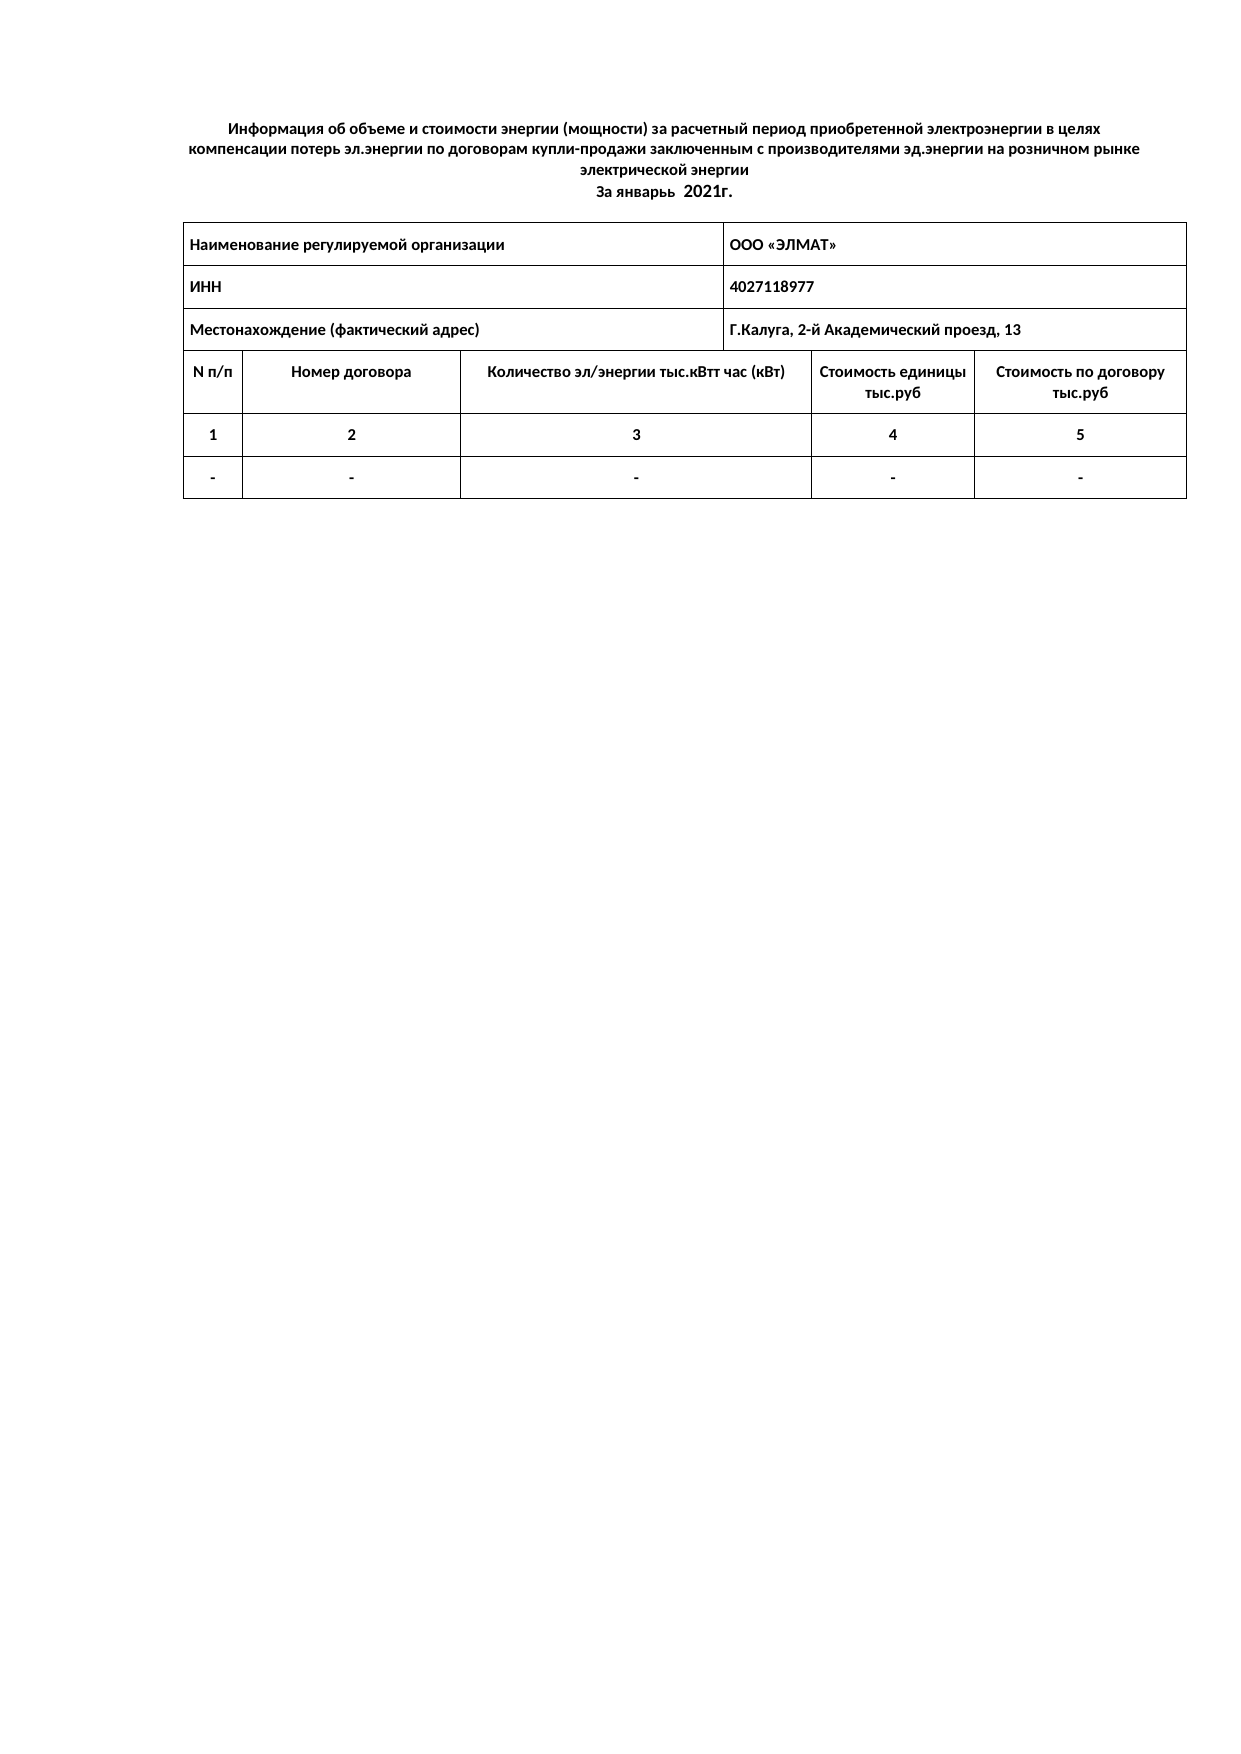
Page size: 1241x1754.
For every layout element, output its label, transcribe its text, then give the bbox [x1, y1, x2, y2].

table_cell 1 [184, 414, 242, 456]
table_cell Г.Калуга, 2-й Академический проезд, 13 [724, 309, 1186, 350]
table_header ООО «ЭЛМАТ» [724, 223, 1186, 265]
table_cell 3 [461, 414, 811, 456]
table_cell Стоимость по договору тыс.руб [975, 351, 1186, 413]
table_cell 2 [243, 414, 460, 456]
table_cell Стоимость единицы тыс.руб [812, 351, 974, 413]
table_cell 4 [812, 414, 974, 456]
table_cell 4027118977 [724, 266, 1186, 307]
table_cell - [184, 457, 242, 498]
table_cell - [243, 457, 460, 498]
table_cell Количество эл/энергии тыс.кВтт час (кВт) [461, 351, 811, 413]
table_cell Местонахождение (фактический адрес) [184, 309, 723, 350]
table_cell - [461, 457, 811, 498]
table_cell 5 [975, 414, 1186, 456]
table_cell ИНН [184, 266, 723, 307]
table_header Наименование регулируемой организации [184, 223, 723, 265]
table_cell - [812, 457, 974, 498]
table_cell - [975, 457, 1186, 498]
text За январьь 2021г. [177, 179, 1152, 202]
table_cell Номер договора [243, 351, 460, 413]
table_cell N п/п [184, 351, 242, 413]
text Информация об объеме и стоимости энергии (мощности) за расчетный период приобретенной электроэнергии в целях компенсации потерь эл.энергии по договорам купли-продажи заключенным с производителями эд.энергии на розничном рынке электрической энергии [177, 118, 1152, 179]
